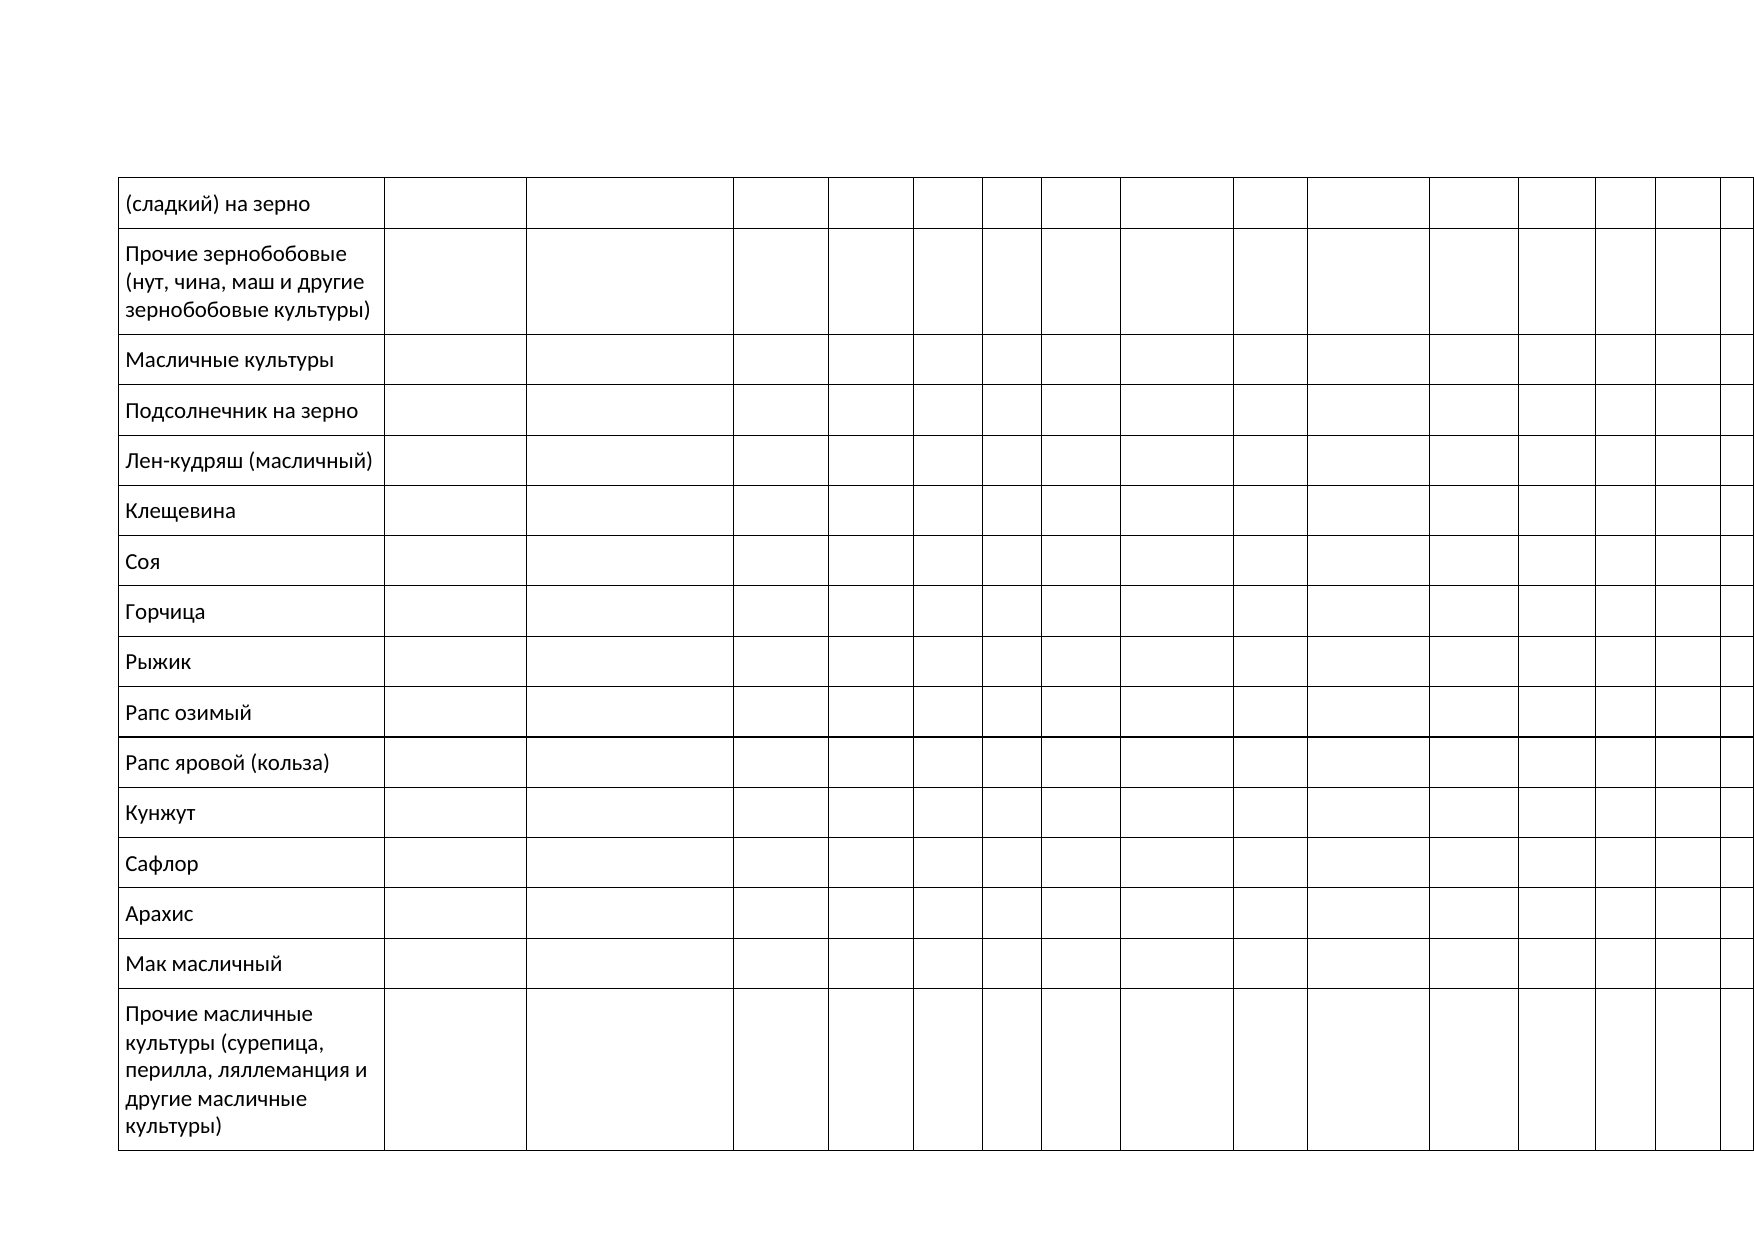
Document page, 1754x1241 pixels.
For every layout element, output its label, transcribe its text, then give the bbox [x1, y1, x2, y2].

table_cell [983, 989, 1041, 1150]
table_cell [527, 989, 733, 1150]
table_cell Горчица [119, 586, 384, 636]
table_cell [734, 788, 828, 837]
table_cell [1519, 687, 1595, 736]
table_cell [829, 436, 913, 485]
table_cell [1308, 536, 1429, 585]
table_cell [385, 788, 526, 837]
table_cell [829, 335, 913, 384]
table_cell [527, 335, 733, 384]
table_cell [1308, 989, 1429, 1150]
table_cell [1121, 178, 1233, 227]
table_cell [527, 838, 733, 887]
table_cell [829, 687, 913, 736]
table_cell [1042, 939, 1120, 988]
table_cell [734, 436, 828, 485]
table_cell [734, 687, 828, 736]
table_cell [1308, 637, 1429, 686]
table_cell [1308, 586, 1429, 636]
table_cell [385, 385, 526, 434]
table_cell [1234, 637, 1307, 686]
table_cell [1308, 888, 1429, 938]
table_cell [1596, 989, 1655, 1150]
table_cell [1596, 436, 1655, 485]
table_cell [983, 738, 1041, 787]
table_cell [1234, 989, 1307, 1150]
table_cell [1042, 637, 1120, 686]
table_cell [983, 436, 1041, 485]
table_cell [1656, 436, 1720, 485]
table_cell [1430, 335, 1518, 384]
table_cell [914, 385, 982, 434]
table_cell [734, 637, 828, 686]
table_cell [1042, 229, 1120, 334]
table_cell [1596, 385, 1655, 434]
table_cell [1519, 229, 1595, 334]
table_cell [1721, 637, 1753, 686]
table_cell [983, 888, 1041, 938]
table_cell [1234, 687, 1307, 736]
table_cell [829, 637, 913, 686]
table_cell [829, 536, 913, 585]
table_cell [914, 486, 982, 535]
table_cell [1656, 486, 1720, 535]
table_cell [527, 586, 733, 636]
table_cell [1121, 536, 1233, 585]
table_cell [1121, 989, 1233, 1150]
table_cell Подсолнечник на зерно [119, 385, 384, 434]
table_cell [1430, 939, 1518, 988]
table_cell [1721, 385, 1753, 434]
table_cell [1234, 888, 1307, 938]
table_cell [1519, 838, 1595, 887]
table_cell [1519, 178, 1595, 227]
table_cell [1234, 939, 1307, 988]
table_cell [734, 586, 828, 636]
table_cell [1721, 888, 1753, 938]
table_cell [527, 178, 733, 227]
table_cell [527, 436, 733, 485]
table_cell [983, 838, 1041, 887]
table_cell [914, 738, 982, 787]
table_cell [983, 939, 1041, 988]
table_cell [1042, 738, 1120, 787]
table_cell [734, 229, 828, 334]
table_cell [1519, 788, 1595, 837]
table_cell [1234, 738, 1307, 787]
table_cell [385, 888, 526, 938]
table_cell [829, 385, 913, 434]
table_cell [829, 738, 913, 787]
table_cell [1121, 838, 1233, 887]
table_cell [1721, 586, 1753, 636]
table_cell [119, 178, 384, 227]
table_cell [385, 178, 526, 227]
table_cell [914, 229, 982, 334]
table_cell [1519, 436, 1595, 485]
table_cell [1656, 229, 1720, 334]
table_cell [1121, 385, 1233, 434]
table_cell [1308, 335, 1429, 384]
table_cell [1121, 738, 1233, 787]
table_cell [1042, 788, 1120, 837]
table_cell [1656, 637, 1720, 686]
table_cell [1308, 436, 1429, 485]
table_cell [1721, 788, 1753, 837]
table_cell [734, 335, 828, 384]
table_cell [829, 939, 913, 988]
table_cell [1519, 637, 1595, 686]
table_cell [1234, 586, 1307, 636]
table_cell [983, 788, 1041, 837]
table_cell [914, 335, 982, 384]
table_cell [385, 687, 526, 736]
table_cell [1121, 586, 1233, 636]
table_cell [527, 788, 733, 837]
table_cell [1519, 939, 1595, 988]
table_cell [914, 888, 982, 938]
table_cell [385, 637, 526, 686]
table_cell [385, 229, 526, 334]
table_cell [734, 989, 828, 1150]
table_cell [734, 738, 828, 787]
table_cell [1308, 939, 1429, 988]
table_cell [1234, 486, 1307, 535]
table_cell Клещевина [119, 486, 384, 535]
table_cell [1596, 486, 1655, 535]
table_cell [1656, 738, 1720, 787]
table_cell [983, 229, 1041, 334]
table_cell [1042, 385, 1120, 434]
table_cell [1596, 586, 1655, 636]
table_cell [1596, 536, 1655, 585]
table_cell [1121, 486, 1233, 535]
table_cell [385, 586, 526, 636]
table_cell [1121, 939, 1233, 988]
table_cell [734, 888, 828, 938]
table_cell [1234, 385, 1307, 434]
table_cell [914, 788, 982, 837]
table_cell [734, 385, 828, 434]
table_cell [1721, 939, 1753, 988]
table_cell [1656, 687, 1720, 736]
table_cell [1308, 385, 1429, 434]
table_cell [983, 637, 1041, 686]
table_cell Масличные культуры [119, 335, 384, 384]
table_cell [1430, 788, 1518, 837]
table_cell [385, 989, 526, 1150]
table_cell [829, 586, 913, 636]
table_cell [1121, 687, 1233, 736]
table_cell [1721, 486, 1753, 535]
table_cell [1656, 788, 1720, 837]
table_cell [1596, 687, 1655, 736]
table_cell Рапс яровой (кольза) [119, 738, 384, 787]
table_cell [527, 687, 733, 736]
table_cell [1121, 335, 1233, 384]
table_cell [983, 486, 1041, 535]
table_cell [1042, 436, 1120, 485]
table_cell [1721, 989, 1753, 1150]
table_cell [385, 738, 526, 787]
table_cell [1656, 385, 1720, 434]
table_cell [983, 385, 1041, 434]
table_cell [1234, 788, 1307, 837]
table_cell [527, 229, 733, 334]
table_cell [1519, 989, 1595, 1150]
table_cell [914, 687, 982, 736]
table_cell [1042, 838, 1120, 887]
table_cell [1656, 989, 1720, 1150]
table_cell [1430, 637, 1518, 686]
table_cell [1596, 788, 1655, 837]
table_cell [1121, 436, 1233, 485]
table_cell [1721, 436, 1753, 485]
table_cell Арахис [119, 888, 384, 938]
table_cell [1234, 436, 1307, 485]
table_cell [914, 436, 982, 485]
table_cell [1721, 738, 1753, 787]
table_cell [1121, 637, 1233, 686]
table_cell [527, 536, 733, 585]
table_cell [527, 637, 733, 686]
table_cell [1042, 586, 1120, 636]
table_cell [1656, 536, 1720, 585]
table_cell Лен-кудряш (масличный) [119, 436, 384, 485]
table_cell [1596, 178, 1655, 227]
table_cell [914, 536, 982, 585]
table_cell [1519, 486, 1595, 535]
table_cell [734, 838, 828, 887]
table_cell [1308, 788, 1429, 837]
table_cell Рапс озимый [119, 687, 384, 736]
table_cell [1430, 586, 1518, 636]
table_cell [1308, 178, 1429, 227]
table_cell [829, 788, 913, 837]
table_cell [385, 436, 526, 485]
table_cell [1430, 888, 1518, 938]
table_cell [1430, 738, 1518, 787]
table_cell [1121, 229, 1233, 334]
table_cell [527, 385, 733, 434]
table_cell [734, 178, 828, 227]
table_cell Прочие зернобобовые (нут, чина, маш и другие зернобобовые культуры) [119, 229, 384, 334]
table_cell [914, 838, 982, 887]
table_cell [1308, 486, 1429, 535]
table_cell [1596, 335, 1655, 384]
table_cell [1519, 536, 1595, 585]
table_cell [1721, 536, 1753, 585]
table_cell [1721, 838, 1753, 887]
table_cell [734, 536, 828, 585]
table_cell [1042, 486, 1120, 535]
table_cell [1656, 838, 1720, 887]
table_cell [1121, 788, 1233, 837]
table_cell [1656, 586, 1720, 636]
table_cell [385, 939, 526, 988]
table_cell [1042, 888, 1120, 938]
table_cell [1596, 888, 1655, 938]
table_cell [1234, 536, 1307, 585]
table_cell [914, 586, 982, 636]
table_cell [1430, 385, 1518, 434]
table_cell [1721, 178, 1753, 227]
table_cell Кунжут [119, 788, 384, 837]
table_cell [1656, 939, 1720, 988]
table_cell [1596, 229, 1655, 334]
table_cell [1121, 888, 1233, 938]
table_cell Сафлор [119, 838, 384, 887]
table_cell [1430, 178, 1518, 227]
table_cell [983, 335, 1041, 384]
table_cell [983, 536, 1041, 585]
table_cell [1042, 989, 1120, 1150]
table_cell [829, 178, 913, 227]
table_cell [1430, 436, 1518, 485]
table_cell [1656, 888, 1720, 938]
table_cell [1519, 385, 1595, 434]
table_cell [1519, 888, 1595, 938]
table_cell [1234, 838, 1307, 887]
table_cell [1042, 178, 1120, 227]
table_cell [914, 178, 982, 227]
table_cell [1430, 838, 1518, 887]
table_cell Соя [119, 536, 384, 585]
table_cell [829, 486, 913, 535]
table_cell [385, 838, 526, 887]
table_cell [1519, 586, 1595, 636]
table_cell [829, 838, 913, 887]
table_cell [983, 687, 1041, 736]
table_cell [1042, 536, 1120, 585]
table_cell [385, 536, 526, 585]
table_cell [1656, 335, 1720, 384]
table_cell [1596, 838, 1655, 887]
table_cell Прочие масличные культуры (сурепица, перилла, ляллеманция и другие масличные культуры) [119, 989, 384, 1150]
table_cell [1656, 178, 1720, 227]
table_cell [983, 586, 1041, 636]
table_cell [1519, 335, 1595, 384]
table_cell [829, 229, 913, 334]
table_cell [1234, 335, 1307, 384]
table_cell [527, 939, 733, 988]
table_cell [385, 486, 526, 535]
table_cell [1519, 738, 1595, 787]
table_cell [527, 486, 733, 535]
table_cell [1234, 229, 1307, 334]
table_cell [1430, 536, 1518, 585]
table_cell Рыжик [119, 637, 384, 686]
table_cell [1430, 486, 1518, 535]
table_cell [527, 888, 733, 938]
table_cell [829, 989, 913, 1150]
table_cell [983, 178, 1041, 227]
table_cell [1308, 738, 1429, 787]
table_cell [914, 939, 982, 988]
table_cell [734, 486, 828, 535]
table_cell [914, 637, 982, 686]
table_cell [1596, 637, 1655, 686]
table_cell [1721, 335, 1753, 384]
table_cell [914, 989, 982, 1150]
table_cell [1430, 989, 1518, 1150]
table_cell [1721, 687, 1753, 736]
table_cell [1721, 229, 1753, 334]
table_cell [1042, 687, 1120, 736]
table_cell [1596, 738, 1655, 787]
table_cell [1234, 178, 1307, 227]
table_cell [1308, 229, 1429, 334]
table_cell [1596, 939, 1655, 988]
table_cell [1430, 229, 1518, 334]
table_cell [1042, 335, 1120, 384]
table_cell [385, 335, 526, 384]
table_cell [527, 738, 733, 787]
table_cell [1430, 687, 1518, 736]
table_cell [1308, 838, 1429, 887]
table_cell [734, 939, 828, 988]
table_cell [829, 888, 913, 938]
table_cell [1308, 687, 1429, 736]
table_cell Мак масличный [119, 939, 384, 988]
